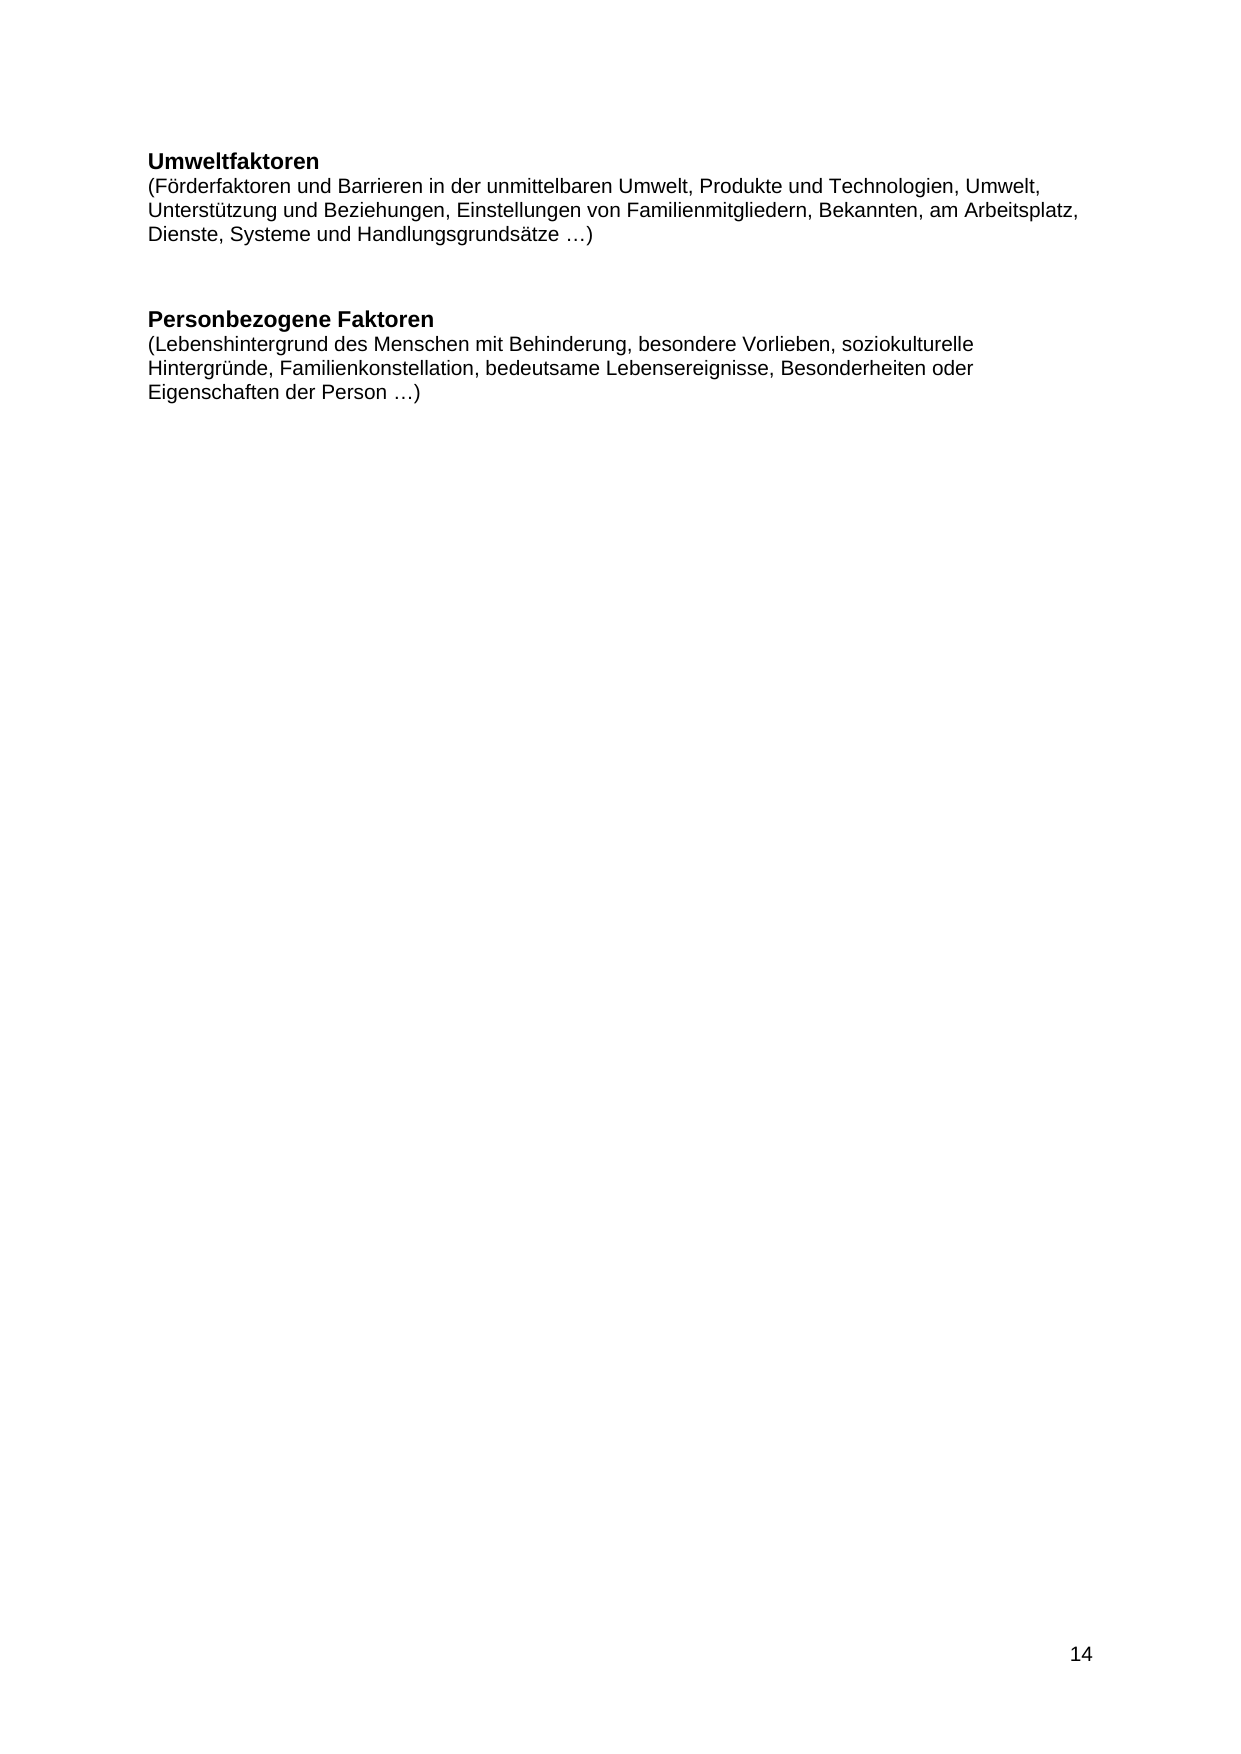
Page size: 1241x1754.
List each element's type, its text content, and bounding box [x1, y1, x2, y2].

text (Förderfaktoren und Barrieren in der unmittelbaren Umwelt, Produkte und Technologien, Umwelt, Unterstützung und Beziehungen, Einstellungen von Familienmitgliedern, Bekannten, am Arbeitsplatz, Dienste, Systeme und Handlungsgrundsätze …) [148, 174, 1092, 246]
text (Lebenshintergrund des Menschen mit Behinderung, besondere Vorlieben, soziokulturelle Hintergründe, Familienkonstellation, bedeutsame Lebensereignisse, Besonderheiten oder Eigenschaften der Person …) [148, 332, 1092, 404]
text Personbezogene Faktoren [148, 306, 1092, 332]
text Umweltfaktoren [148, 148, 1092, 174]
